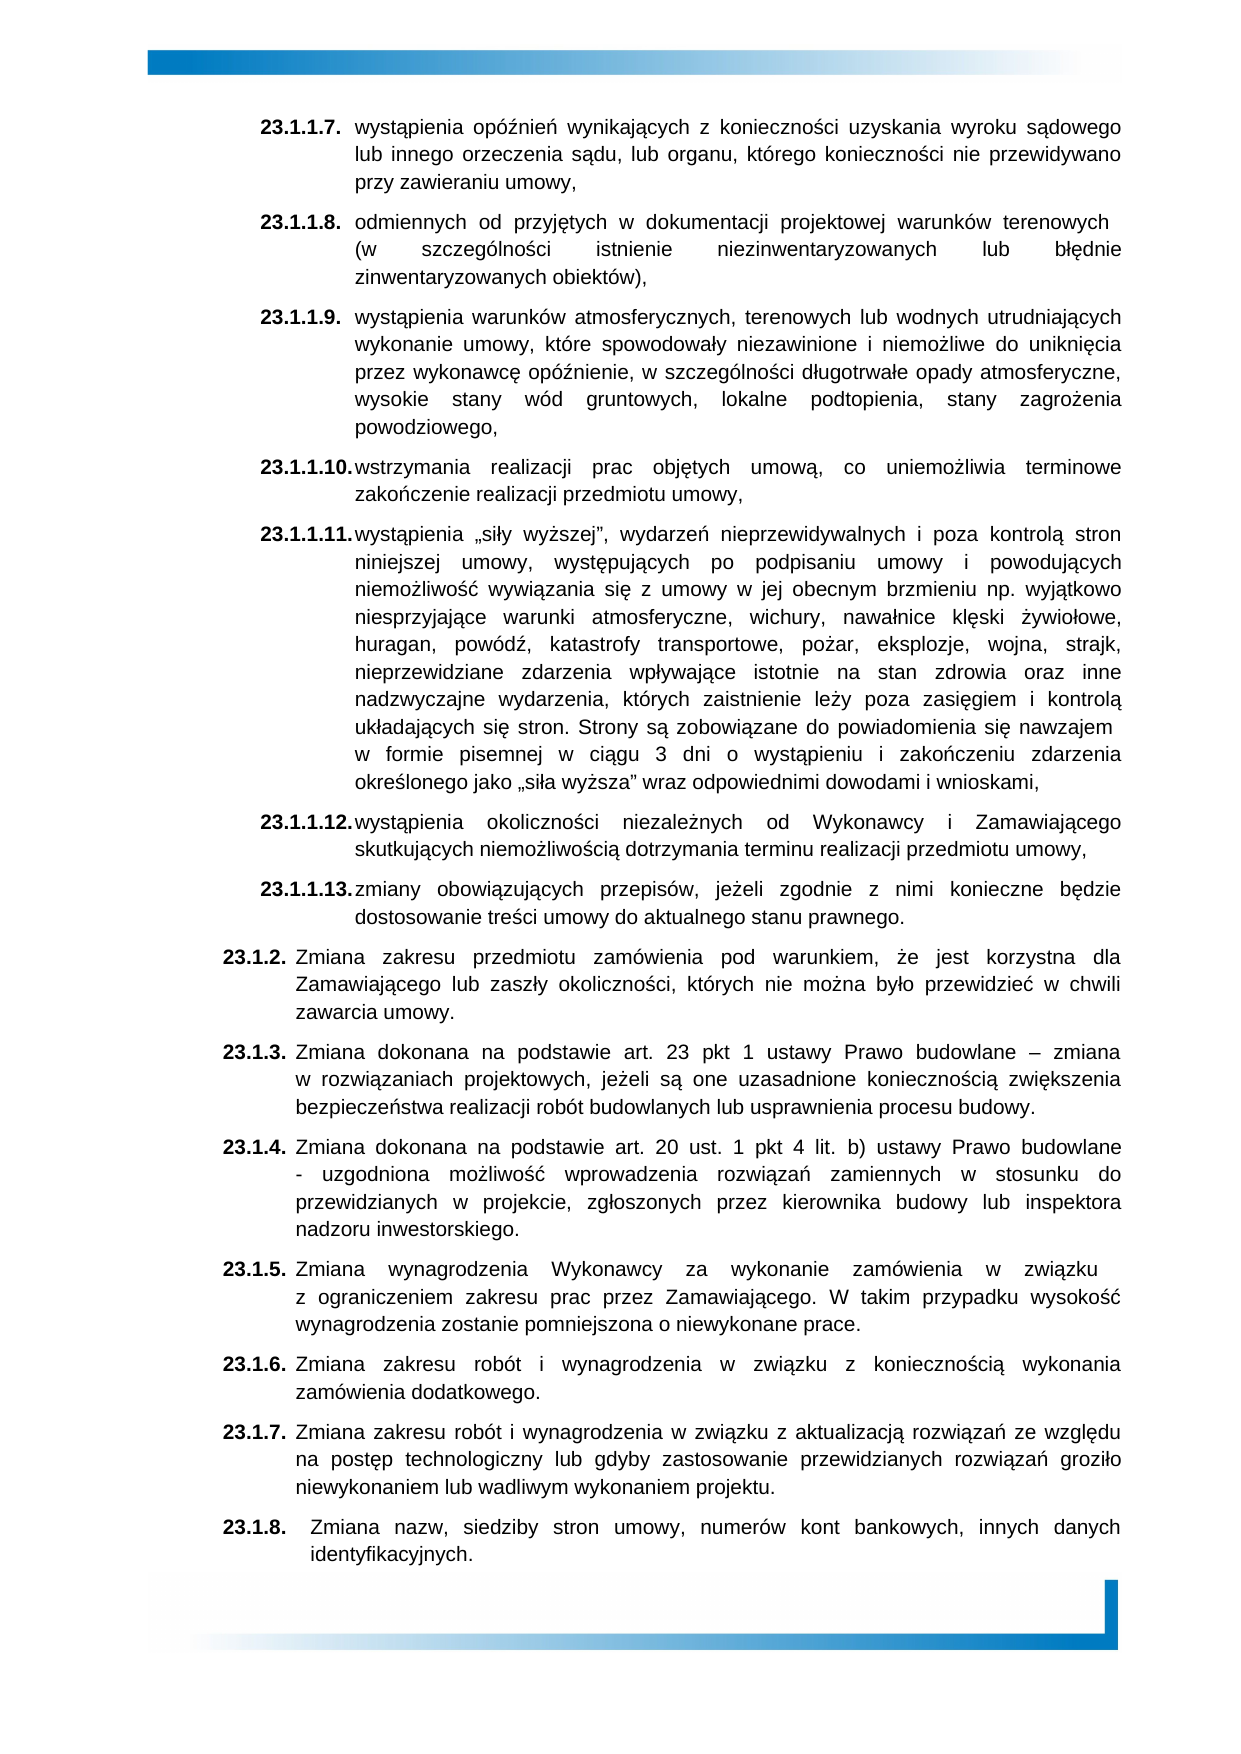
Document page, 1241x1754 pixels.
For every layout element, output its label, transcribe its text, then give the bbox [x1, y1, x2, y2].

list Zmiana wynagrodzenia Wykonawcy za wykonanie zamówienia w związku z ograniczeniem zakresu prac przez Zamawiającego. W takim przypadku wysokość wynagrodzenia zostanie pomniejszona o niewykonane prace. [223, 1257, 1122, 1336]
list wystąpienia opóźnień wynikających z konieczności uzyskania wyroku sądowego lub innego orzeczenia sądu, lub organu, którego konieczności nie przewidywano przy zawieraniu umowy, [260, 114, 1122, 193]
picture [147, 44, 1123, 83]
list wstrzymania realizacji prac objętych umową, co uniemożliwia terminowe zakończenie realizacji przedmiotu umowy, [260, 454, 1122, 506]
list Zmiana dokonana na podstawie art. 20 ust. 1 pkt 4 lit. b) ustawy Prawo budowlane - uzgodniona możliwość wprowadzenia rozwiązań zamiennych w stosunku do przewidzianych w projekcie, zgłoszonych przez kierownika budowy lub inspektora nadzoru inwestorskiego. [223, 1134, 1122, 1241]
list Zmiana zakresu robót i wynagrodzenia w związku z koniecznością wykonania zamówienia dodatkowego. [223, 1352, 1122, 1403]
list Zmiana zakresu robót i wynagrodzenia w związku z aktualizacją rozwiązań ze względu na postęp technologiczny lub gdyby zastosowanie przewidzianych rozwiązań groziło niewykonaniem lub wadliwym wykonaniem projektu. [223, 1419, 1122, 1498]
list Zmiana zakresu przedmiotu zamówienia pod warunkiem, że jest korzystna dla Zamawiającego lub zaszły okoliczności, których nie można było przewidzieć w chwili zawarcia umowy. [223, 944, 1122, 1023]
list wystąpienia warunków atmosferycznych, terenowych lub wodnych utrudniających wykonanie umowy, które spowodowały niezawinione i niemożliwe do uniknięcia przez wykonawcę opóźnienie, w szczególności długotrwałe opady atmosferyczne, wysokie stany wód gruntowych, lokalne podtopienia, stany zagrożenia powodziowego, [260, 304, 1122, 438]
list Zmiana nazw, siedziby stron umowy, numerów kont bankowych, innych danych identyfikacyjnych. [223, 1514, 1122, 1566]
list Zmiana dokonana na podstawie art. 23 pkt 1 ustawy Prawo budowlane – zmiana w rozwiązaniach projektowych, jeżeli są one uzasadnione koniecznością zwiększenia bezpieczeństwa realizacji robót budowlanych lub usprawnienia procesu budowy. [223, 1039, 1122, 1118]
list odmiennych od przyjętych w dokumentacji projektowej warunków terenowych (w szczególności istnienie niezinwentaryzowanych lub błędnie zinwentaryzowanych obiektów), [260, 209, 1122, 288]
picture [147, 1572, 1123, 1653]
list wystąpienia „siły wyższej”, wydarzeń nieprzewidywalnych i poza kontrolą stron niniejszej umowy, występujących po podpisaniu umowy i powodujących niemożliwość wywiązania się z umowy w jej obecnym brzmieniu np. wyjątkowo niesprzyjające warunki atmosferyczne, wichury, nawałnice klęski żywiołowe, huragan, powódź, katastrofy transportowe, pożar, eksplozje, wojna, strajk, nieprzewidziane zdarzenia wpływające istotnie na stan zdrowia oraz inne nadzwyczajne wydarzenia, których zaistnienie leży poza zasięgiem i kontrolą układających się stron. Strony są zobowiązane do powiadomienia się nawzajem w formie pisemnej w ciągu 3 dni o wystąpieniu i zakończeniu zdarzenia określonego jako „siła wyższa” wraz odpowiednimi dowodami i wnioskami, [260, 522, 1122, 793]
list wystąpienia okoliczności niezależnych od Wykonawcy i Zamawiającego skutkujących niemożliwością dotrzymania terminu realizacji przedmiotu umowy, [260, 809, 1122, 861]
list zmiany obowiązujących przepisów, jeżeli zgodnie z nimi konieczne będzie dostosowanie treści umowy do aktualnego stanu prawnego. [260, 877, 1122, 928]
